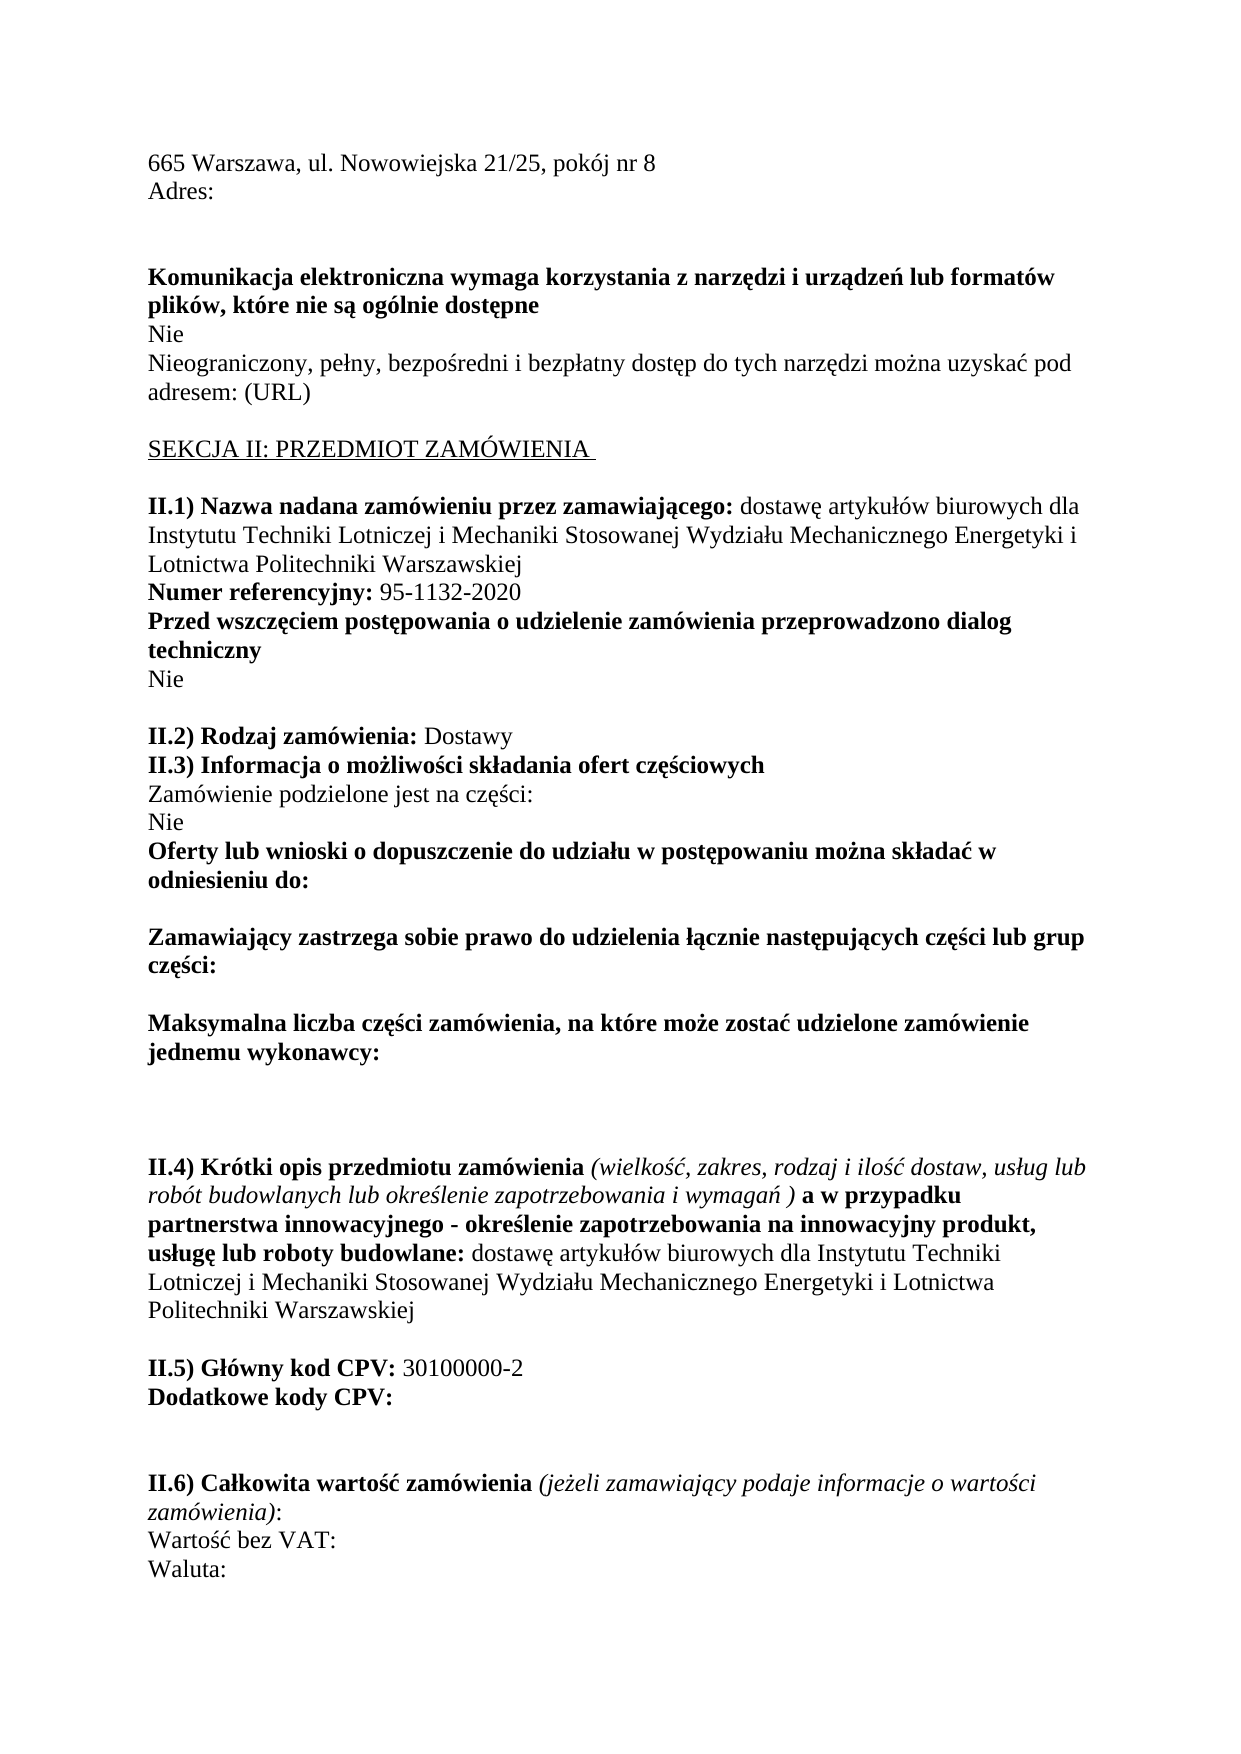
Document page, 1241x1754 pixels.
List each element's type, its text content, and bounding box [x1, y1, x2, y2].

text II.2) Rodzaj zamówienia: Dostawy II.3) Informacja o możliwości składania ofert częściowych Zamówienie podzielone jest na części: [148, 692, 1093, 807]
text Nie Nieograniczony, pełny, bezpośredni i bezpłatny dostęp do tych narzędzi można uzyskać pod adresem: (URL) [148, 319, 1093, 434]
text Zamawiający zastrzega sobie prawo do udzielenia łącznie następujących części lub grup części: Maksymalna liczba części zamówienia, na które może zostać udzielone zamówienie jednemu wykonawcy: II.4) Krótki opis przedmiotu zamówienia (wielkość, zakres, rodzaj i ilość dostaw, usług lub robót budowlanych lub określenie zapotrzebowania i wymagań ) a w przypadku partnerstwa innowacyjnego - określenie zapotrzebowania na innowacyjny produkt, usługę lub roboty budowlane: dostawę artykułów biurowych dla Instytutu Techniki Lotniczej i Mechaniki Stosowanej Wydziału Mechanicznego Energetyki i Lotnictwa Politechniki Warszawskiej II.5) Główny kod CPV: 30100000-2 Dodatkowe kody CPV: II.6) Całkowita wartość zamówienia (jeżeli zamawiający podaje informacje o wartości zamówienia): Wartość bez VAT: Waluta: [148, 922, 1093, 1583]
text Komunikacja elektroniczna wymaga korzystania z narzędzi i urządzeń lub formatów plików, które nie są ogólnie dostępne [148, 233, 1093, 319]
text Nie [148, 664, 1093, 692]
text SEKCJA II: PRZEDMIOT ZAMÓWIENIA [148, 434, 1093, 462]
text II.1) Nazwa nadana zamówieniu przez zamawiającego: dostawę artykułów biurowych dla Instytutu Techniki Lotniczej i Mechaniki Stosowanej Wydziału Mechanicznego Energetyki i Lotnictwa Politechniki Warszawskiej Numer referencyjny: 95-1132-2020 Przed wszczęciem postępowania o udzielenie zamówienia przeprowadzono dialog techniczny [148, 462, 1093, 664]
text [148, 148, 1093, 233]
text Nie Oferty lub wnioski o dopuszczenie do udziału w postępowaniu można składać w odniesieniu do: [148, 807, 1093, 922]
